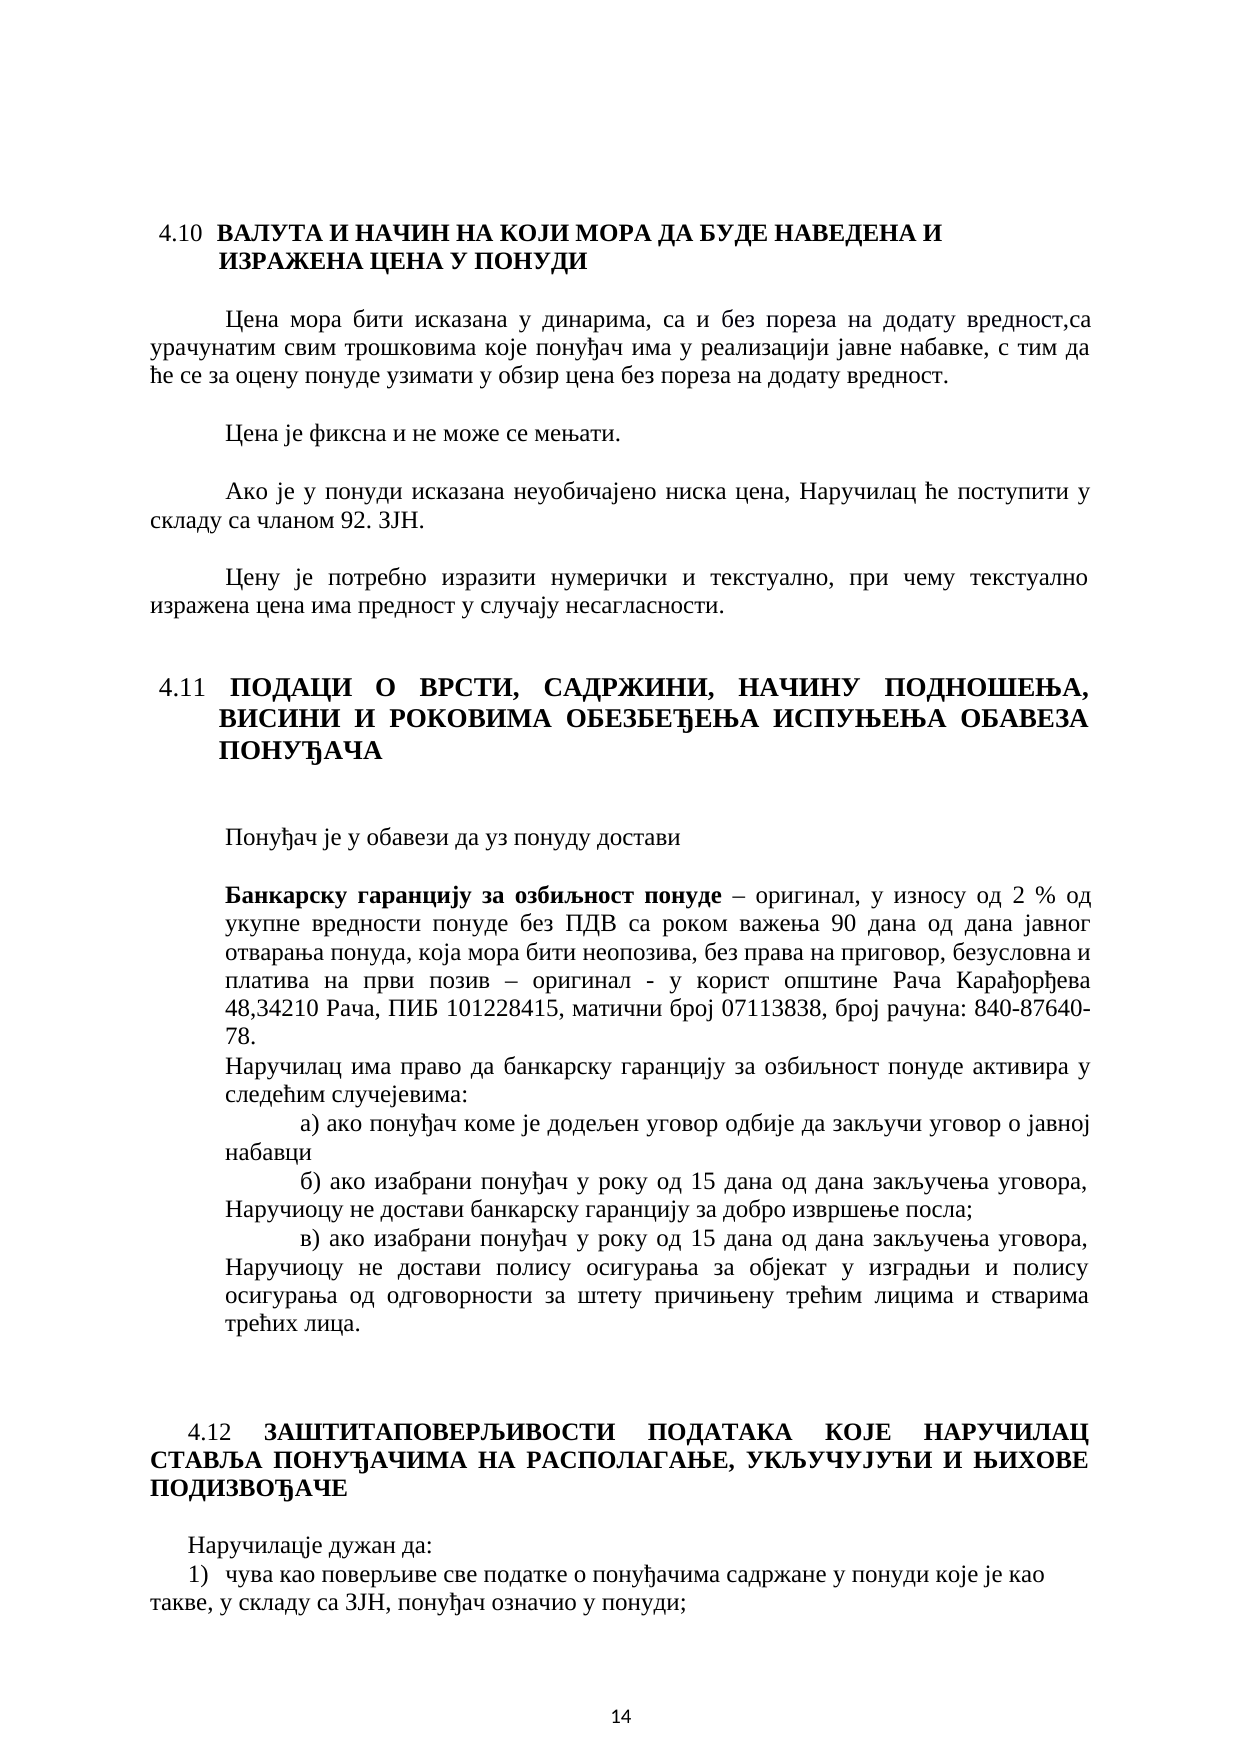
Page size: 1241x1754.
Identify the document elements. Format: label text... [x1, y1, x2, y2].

text Цену је потребно изразити нумерички и текстуално, при чему текстуално изражена цена има предност у случају несагласности. [150, 564, 1089, 619]
text в) ако изабрани понуђач у року од 15 дана од дана закључења уговора, Наручиоцу не достави полису осигурања за објекат у изградњи и полису осигурања од одговорности за штету причињену трећим лицима и стварима трећих лица. [225, 1224, 1089, 1337]
text б) ако изабрани понуђач у року од 15 дана од дана закључења уговора, Наручиоцу не достави банкарску гаранцију за добро извршење посла; [225, 1167, 1089, 1223]
text 4.12 ЗАШТИТАПОВЕРЉИВОСТИ ПОДАТАКА КОЈЕ НАРУЧИЛАЦ СТАВЉА ПОНУЂАЧИМА НА РАСПОЛАГАЊЕ, УКЉУЧУЈУЋИ И ЊИХОВЕ ПОДИЗВОЂАЧЕ [150, 1417, 1089, 1502]
text Цена мора бити исказана у динарима, са и без пореза на додату вредност,са урачунатим свим трошковима које понуђач има у реализацији јавне набавке, с тим да ће се за оцену понуде узимати у обзир цена без пореза на додату вредност. [150, 305, 1091, 389]
text Ако је у понуди исказана неуобичајено ниска цена, Наручилац ће поступити у складу са чланом 92. ЗЈН. [150, 477, 1091, 533]
text Наручилац има право да банкарску гаранцију за озбиљност понуде активира у следећим случејевима: [225, 1052, 1091, 1108]
text Цена је фиксна и не може се мењати. [225, 418, 1091, 447]
text Понуђач је у обавези да уз понуду достави [225, 822, 1091, 851]
text Банкарску гаранцију за озбиљност понуде – оригинал, у износу од 2 % од укупне вредности понуде без ПДВ са роком важења 90 дана од дана јавног отварања понуда, која мора бити неопозивa, без права на приговор, безусловна и платива на први позив – оригинал - у корист општине Рача Карађорђева 48,34210 Рача, ПИБ 101228415, матични број 07113838, број рачуна: 840-87640-78. [225, 881, 1091, 1050]
text а) ако понуђач коме је додељен уговор одбије да закључи уговор о јавној набавци [225, 1110, 1091, 1165]
list чува као поверљиве све податке о понуђачима садржане у понуди које је као такве, у складу са ЗЈН, понуђач означио у понуди; [150, 1560, 1089, 1616]
text Наручилацје дужан да: [187, 1530, 1091, 1559]
text 4.10 ВАЛУТА И НАЧИН НА КОЈИ МОРА ДА БУДЕ НАВЕДЕНА И ИЗРАЖЕНА ЦЕНА У ПОНУДИ [159, 219, 1089, 275]
text 4.11 ПОДАЦИ О ВРСТИ, САДРЖИНИ, НАЧИНУ ПОДНОШЕЊА, ВИСИНИ И РОКОВИМА ОБЕЗБЕЂЕЊА ИСПУЊЕЊА ОБАВЕЗА ПОНУЂАЧА [159, 671, 1089, 765]
